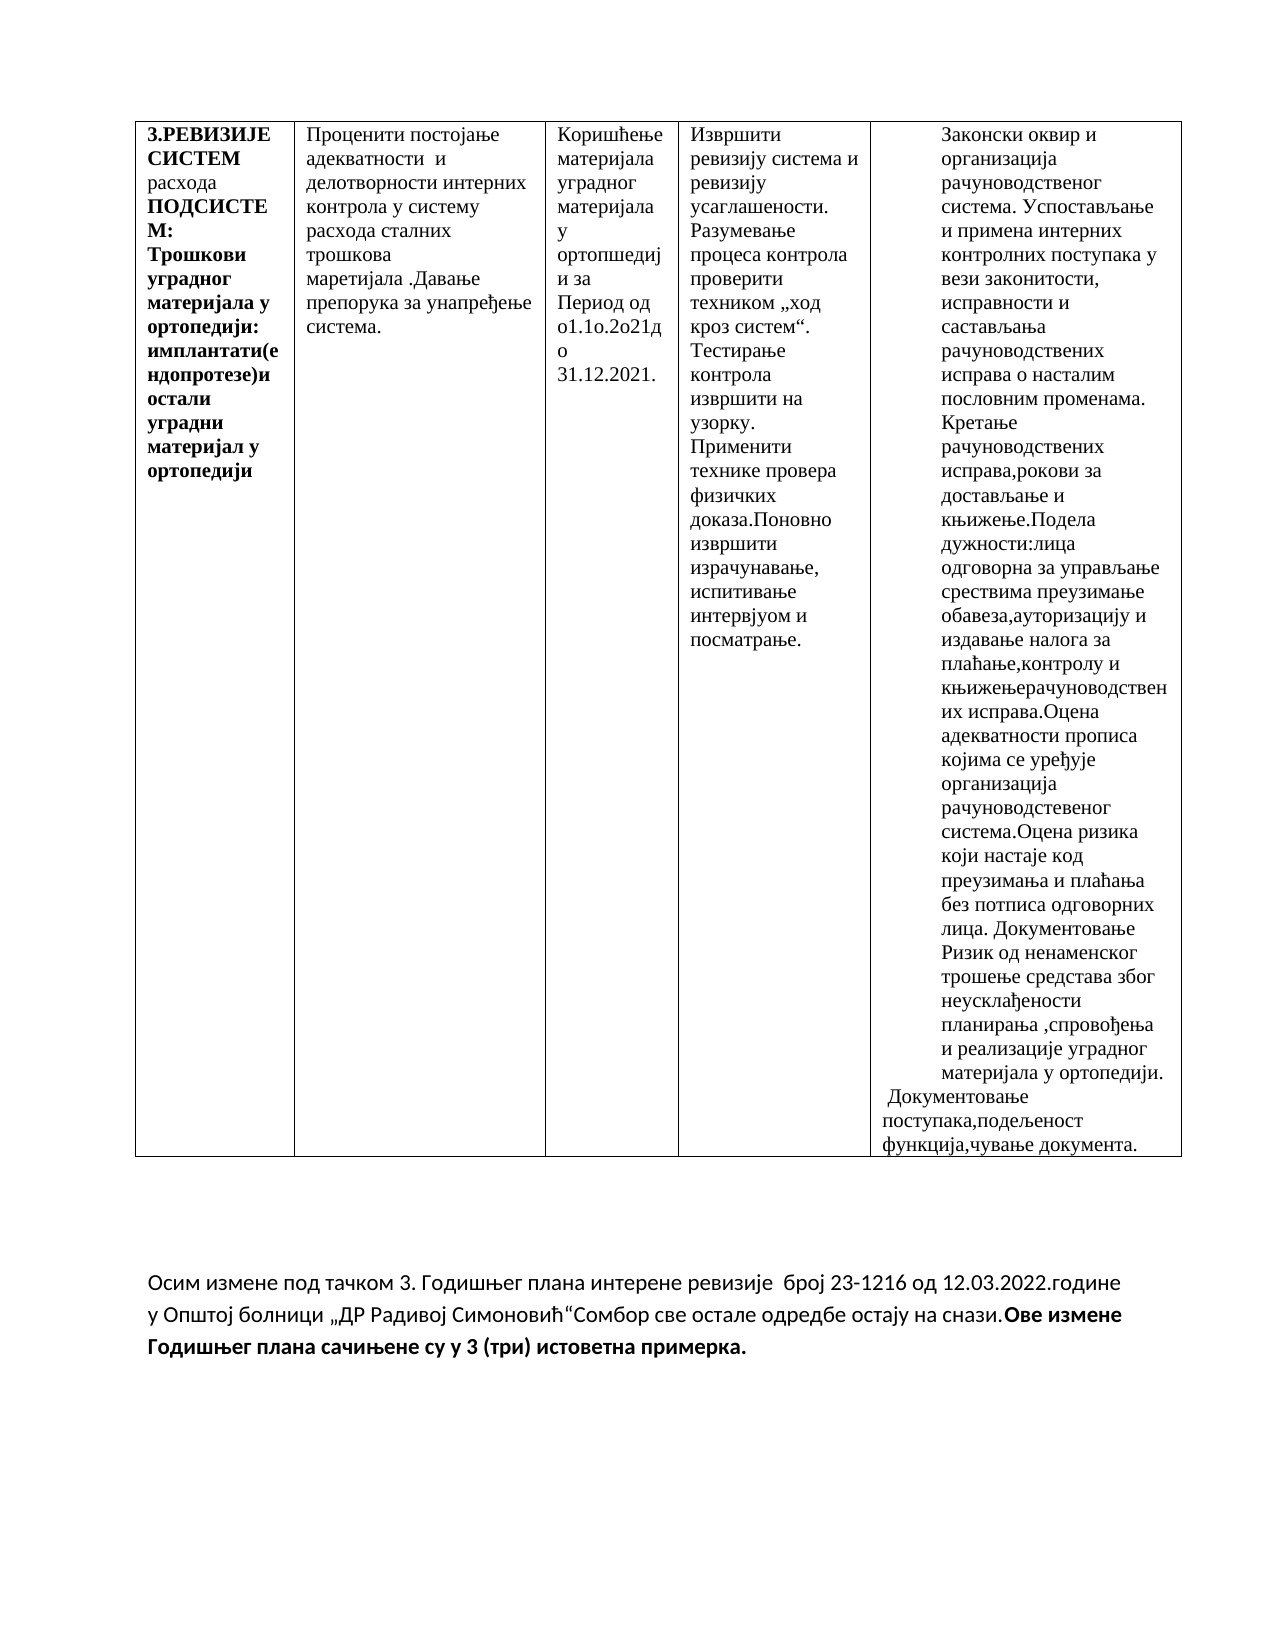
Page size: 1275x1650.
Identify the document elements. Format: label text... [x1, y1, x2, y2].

table_header Законски оквир и организација рачуноводственог система. Успостављање и примена интерних контролних поступака у вези законитости, исправности и састављања рачуноводствених исправа о насталим пословним променама. Кретање рачуноводствених исправа,рокови за достављање и књижење.Подела дужности:лица одговорна за управљање срествима преузимање обавеза,ауторизацију и издавање налога за плаћање,контролу и књижењерачуноводствених исправа.Оцена адекватности прописа којима се уређује организација рачуноводстевеног система.Оцена ризика који настаје код преузимања и плаћања без потписа одговорних лица. Документовање Ризик од ненаменског трошење средстава због неусклађености планирања ,спровођења и реализације уградног материјала у ортопедији. Документовање поступака,подељеност функција,чување документа. [871, 122, 1181, 1156]
table_header Коришћење материјала уградног материјала у ортопшедији за Период од о1.1о.2о21до 31.12.2021. [546, 122, 678, 1156]
table_header Извршити ревизију система и ревизију усаглашености. Разумевање процеса контрола проверити техником „ход кроз систем“. Тестирање контрола извршити на узорку. Применити технике провера физичких доказа.Поновно извршити израчунавање, испитивање интервјуом и посматрање. [679, 122, 870, 1156]
table_header 3.РЕВИЗИЈЕ СИСТЕМ расхода ПОДСИСТЕМ: Трошкови уградног материјала у ортопедији: имплантати(ендопротезе)и остали уградни материјал у ортопедији [136, 122, 294, 1156]
text Осим измене под тачком 3. Годишњег плана интерене ревизије број 23-1216 од 12.03.2022.године у Општој болници „ДР Радивој Симоновић“Сомбор све остале одредбе остају на снази.Ове измене Годишњег плана сачињене су у 3 (три) истоветна примерка. [148, 1268, 1127, 1360]
table_header Проценити постојање адекватности и делотворности интерних контрола у систему расхода сталних трошкова маретијала .Давање препорука за унапређење система. [295, 122, 545, 1156]
